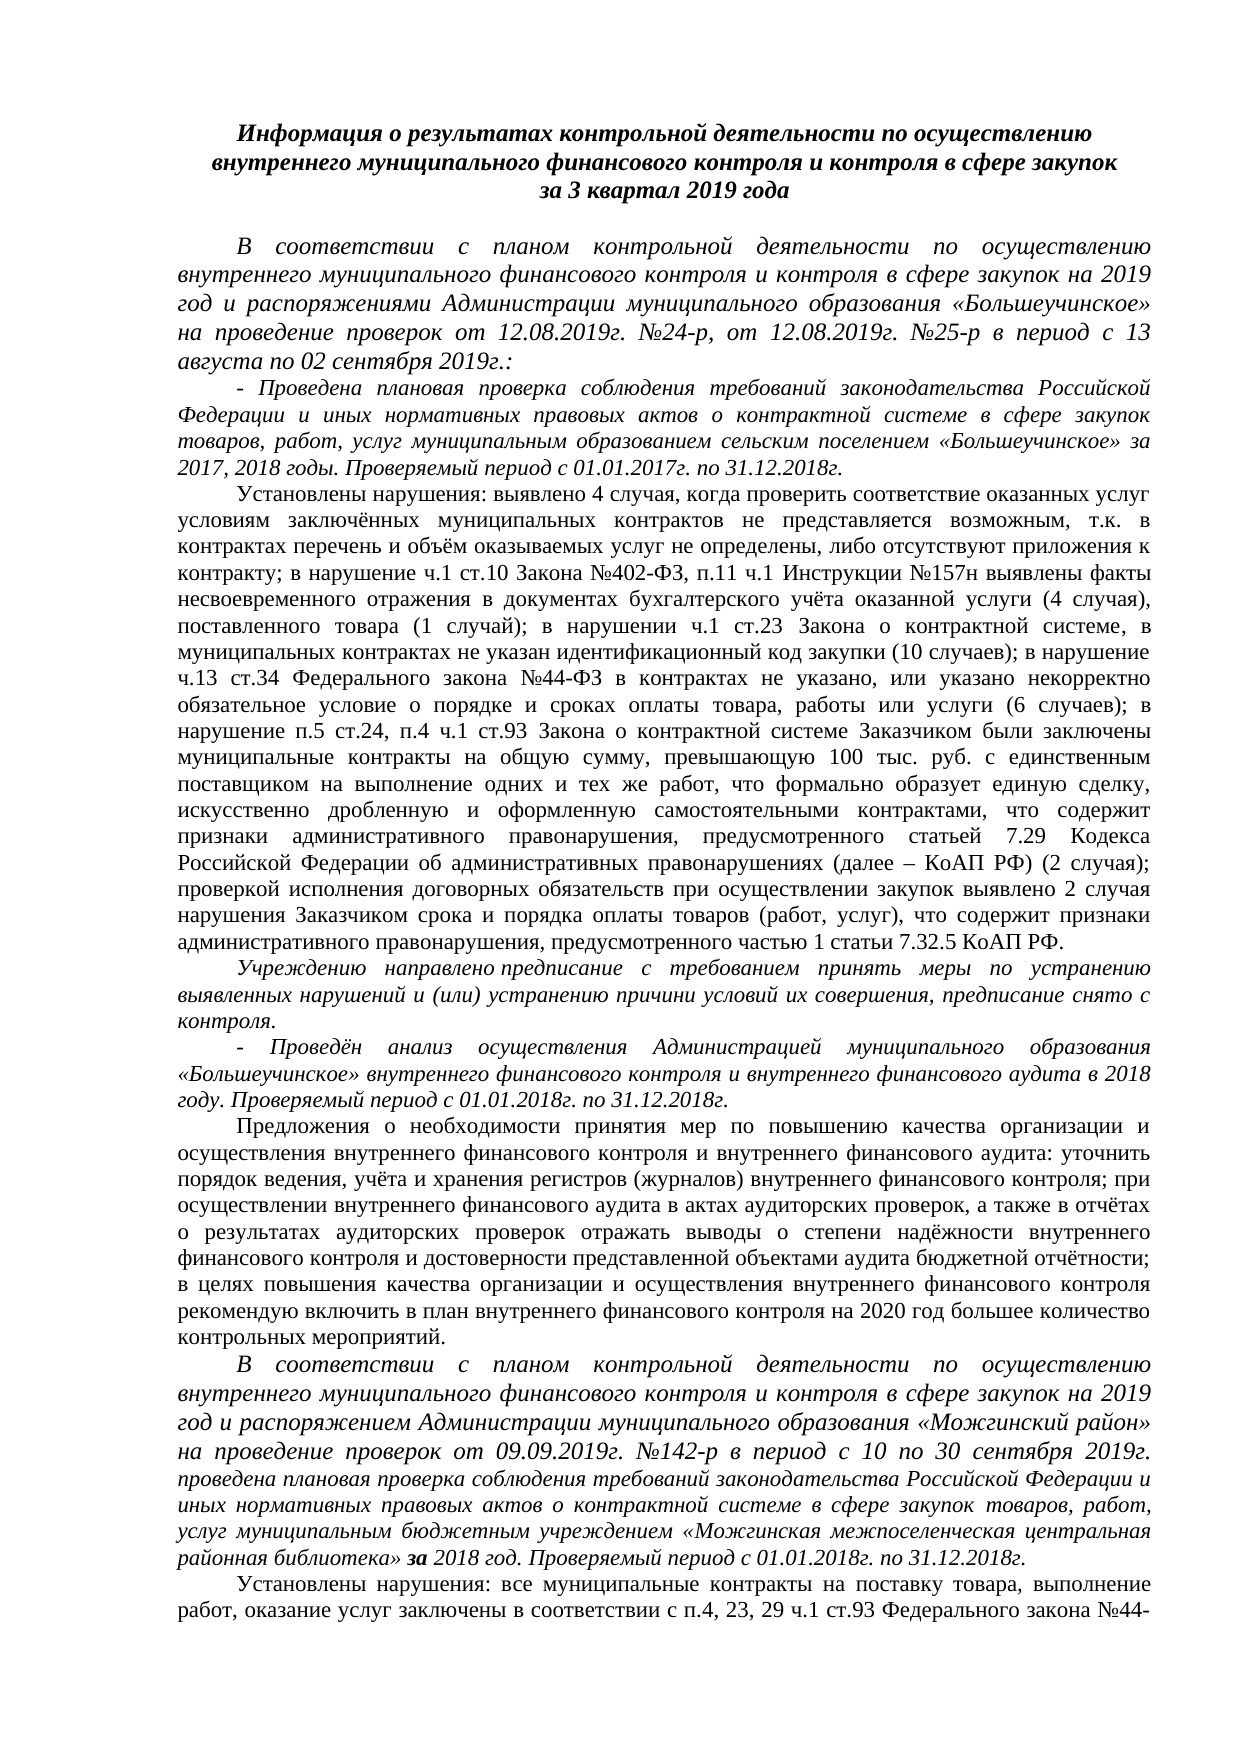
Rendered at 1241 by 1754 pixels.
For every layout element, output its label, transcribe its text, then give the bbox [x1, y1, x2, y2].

text Информация о результатах контрольной деятельности по осуществлению внутреннего муниципального финансового контроля и контроля в сфере закупок [177, 118, 1152, 176]
text - Проведена плановая проверка соблюдения требований законодательства Российской Федерации и иных нормативных правовых актов о контрактной системе в сфере закупок товаров, работ, услуг муниципальным образованием сельским поселением «Большеучинское» за 2017, 2018 годы. Проверяемый период с 01.01.2017г. по 31.12.2018г. [177, 374, 1152, 480]
text В соответствии с планом контрольной деятельности по осуществлению внутреннего муниципального финансового контроля и контроля в сфере закупок на 2019 год и распоряжением Администрации муниципального образования «Можгинский район» на проведение проверок от 09.09.2019г. №142-р в период с 10 по 30 сентября 2019г. проведена плановая проверка соблюдения требований законодательства Российской Федерации и иных нормативных правовых актов о контрактной системе в сфере закупок товаров, работ, услуг муниципальным бюджетным учреждением «Можгинская межпоселенческая центральная районная библиотека» за 2018 год. Проверяемый период с 01.01.2018г. по 31.12.2018г. [177, 1349, 1152, 1570]
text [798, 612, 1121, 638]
text за 3 квартал 2019 года [177, 176, 1152, 204]
text В соответствии с планом контрольной деятельности по осуществлению внутреннего муниципального финансового контроля и контроля в сфере закупок на 2019 год и распоряжениями Администрации муниципального образования «Большеучинское» на проведение проверок от 12.08.2019г. №24-р, от 12.08.2019г. №25-р в период с 13 августа по 02 сентября 2019г.: [177, 231, 1152, 374]
text - Проведён анализ осуществления Администрацией муниципального образования «Большеучинское» внутреннего финансового контроля и внутреннего финансового аудита в 2018 году. Проверяемый период с 01.01.2018г. по 31.12.2018г. [177, 1033, 1152, 1112]
text Установлены нарушения: выявлено 4 случая, когда проверить соответствие оказанных услуг условиям заключённых муниципальных контрактов не представляется возможным, т.к. в контрактах перечень и объём оказываемых услуг не определены, либо отсутствуют приложения к контракту; в нарушение ч.1 ст.10 Закона №402-ФЗ, п.11 ч.1 Инструкции №157н выявлены факты несвоевременного отражения в документах бухгалтерского учёта оказанной услуги (4 случая), поставленного товара (1 случай); в нарушении ч.1 ст.23 Закона о контрактной системе, в муниципальных контрактах не указан идентификационный код закупки (10 случаев); в нарушение ч.13 ст.34 Федерального закона №44-ФЗ в контрактах не указано, или указано некорректно обязательное условие о порядке и сроках оплаты товара, работы или услуги (6 случаев); в нарушение п.5 ст.24, п.4 ч.1 ст.93 Закона о контрактной системе Заказчиком были заключены муниципальные контракты на общую сумму, превышающую 100 тыс. руб. с единственным поставщиком на выполнение одних и тех же работ, что формально образует единую сделку, искусственно дробленную и оформленную самостоятельными контрактами, что содержит признаки административного правонарушения, предусмотренного статьей 7.29 Кодекса Российской Федерации об административных правонарушениях (далее – КоАП РФ) (2 случая); проверкой исполнения договорных обязательств при осуществлении закупок выявлено 2 случая нарушения Заказчиком срока и порядка оплаты товаров (работ, услуг), что содержит признаки административного правонарушения, предусмотренного частью 1 статьи 7.32.5 КоАП РФ. [177, 664, 1152, 954]
text Предложения о необходимости принятия мер по повышению качества организации и осуществления внутреннего финансового контроля и внутреннего финансового аудита: уточнить порядок ведения, учёта и хранения регистров (журналов) внутреннего финансового контроля; при осуществлении внутреннего финансового аудита в актах аудиторских проверок, а также в отчётах о результатах аудиторских проверок отражать выводы о степени надёжности внутреннего финансового контроля и достоверности представленной объектами аудита бюджетной отчётности; в целях повышения качества организации и осуществления внутреннего финансового контроля рекомендую включить в план внутреннего финансового контроля на 2020 год большее количество контрольных мероприятий. [177, 1112, 1152, 1349]
text Установлены нарушения: выявлено 4 случая, когда проверить соответствие оказанных услуг условиям заключённых муниципальных контрактов не представляется возможным, т.к. в контрактах перечень и объём оказываемых услуг не определены, либо отсутствуют приложения к контракту; в нарушение ч.1 ст.10 Закона №402-ФЗ, п.11 ч.1 Инструкции №157н выявлены факты несвоевременного отражения в документах бухгалтерского учёта оказанной услуги (4 случая), поставленного товара (1 случай); в нарушении ч.1 ст.23 Закона о контрактной системе, в муниципальных контрактах не указан идентификационный код закупки (10 случаев); в нарушение ч.13 ст.34 Федерального закона №44-ФЗ в контрактах не указано, или указано некорректно обязательное условие о порядке и сроках оплаты товара, работы или услуги (6 случаев); в нарушение п.5 ст.24, п.4 ч.1 ст.93 Закона о контрактной системе Заказчиком были заключены муниципальные контракты на общую сумму, превышающую 100 тыс. руб. с единственным поставщиком на выполнение одних и тех же работ, что формально образует единую сделку, искусственно дробленную и оформленную самостоятельными контрактами, что содержит признаки административного правонарушения, предусмотренного статьей 7.29 Кодекса Российской Федерации об административных правонарушениях (далее – КоАП РФ) (2 случая); проверкой исполнения договорных обязательств при осуществлении закупок выявлено 2 случая нарушения Заказчиком срока и порядка оплаты товаров (работ, услуг), что содержит признаки административного правонарушения, предусмотренного частью 1 статьи 7.32.5 КоАП РФ. [177, 480, 1152, 612]
text Учреждению направлено предписание с требованием принять меры по устранению выявленных нарушений и (или) устранению причини условий их совершения, предписание снято с контроля. [177, 954, 1152, 1033]
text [177, 1570, 1152, 1623]
